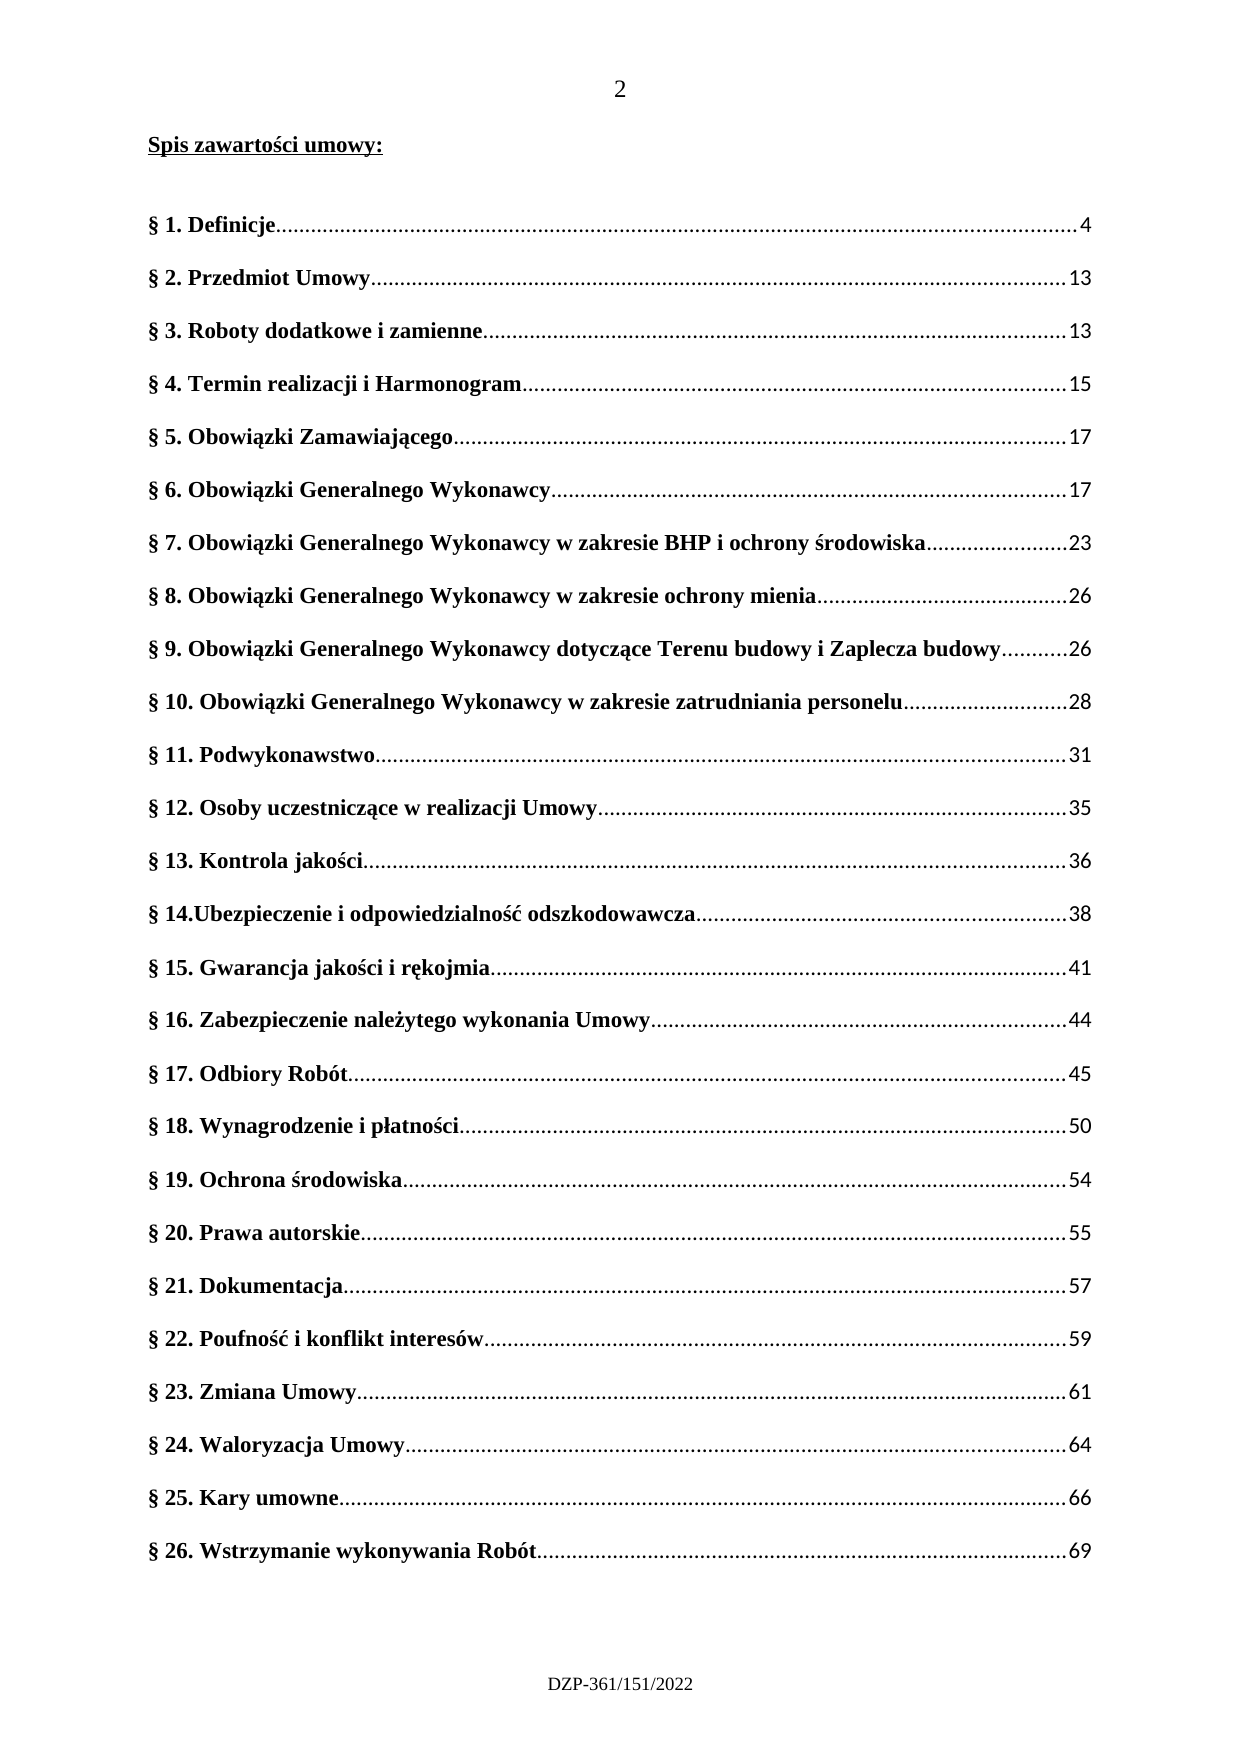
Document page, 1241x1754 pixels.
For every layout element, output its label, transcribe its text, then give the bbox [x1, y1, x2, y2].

text § 23. Zmiana Umowy 61 [148, 1377, 1092, 1405]
text § 14.Ubezpieczenie i odpowiedzialność odszkodowawcza 38 [148, 899, 1092, 928]
text § 4. Termin realizacji i Harmonogram 15 [148, 369, 1092, 397]
text § 24. Waloryzacja Umowy 64 [148, 1430, 1092, 1458]
text § 26. Wstrzymanie wykonywania Robót 69 [148, 1536, 1092, 1564]
text § 11. Podwykonawstwo 31 [148, 741, 1092, 768]
text § 3. Roboty dodatkowe i zamienne 13 [148, 316, 1092, 344]
text § 17. Odbiory Robót 45 [148, 1059, 1092, 1087]
text § 10. Obowiązki Generalnego Wykonawcy w zakresie zatrudniania personelu 28 [148, 687, 1092, 716]
text § 20. Prawa autorskie 55 [148, 1218, 1092, 1246]
text § 6. Obowiązki Generalnego Wykonawcy 17 [148, 475, 1092, 503]
text § 15. Gwarancja jakości i rękojmia 41 [148, 953, 1092, 981]
text § 12. Osoby uczestniczące w realizacji Umowy 35 [148, 793, 1092, 822]
text § 21. Dokumentacja 57 [148, 1271, 1092, 1299]
text § 25. Kary umowne 66 [148, 1483, 1092, 1511]
text § 8. Obowiązki Generalnego Wykonawcy w zakresie ochrony mienia 26 [148, 581, 1092, 609]
text § 18. Wynagrodzenie i płatności 50 [148, 1112, 1092, 1140]
text § 1. Definicje 4 [148, 210, 1092, 238]
text § 16. Zabezpieczenie należytego wykonania Umowy 44 [148, 1006, 1092, 1034]
text § 22. Poufność i konflikt interesów 59 [148, 1324, 1092, 1352]
text § 2. Przedmiot Umowy 13 [148, 263, 1092, 291]
text § 5. Obowiązki Zamawiającego 17 [148, 422, 1092, 450]
text § 13. Kontrola jakości 36 [148, 847, 1092, 874]
text § 19. Ochrona środowiska 54 [148, 1165, 1092, 1193]
text Spis zawartości umowy: [148, 131, 1092, 158]
text § 9. Obowiązki Generalnego Wykonawcy dotyczące Terenu budowy i Zaplecza budowy 26 [148, 634, 1092, 662]
text § 7. Obowiązki Generalnego Wykonawcy w zakresie BHP i ochrony środowiska 23 [148, 528, 1092, 556]
